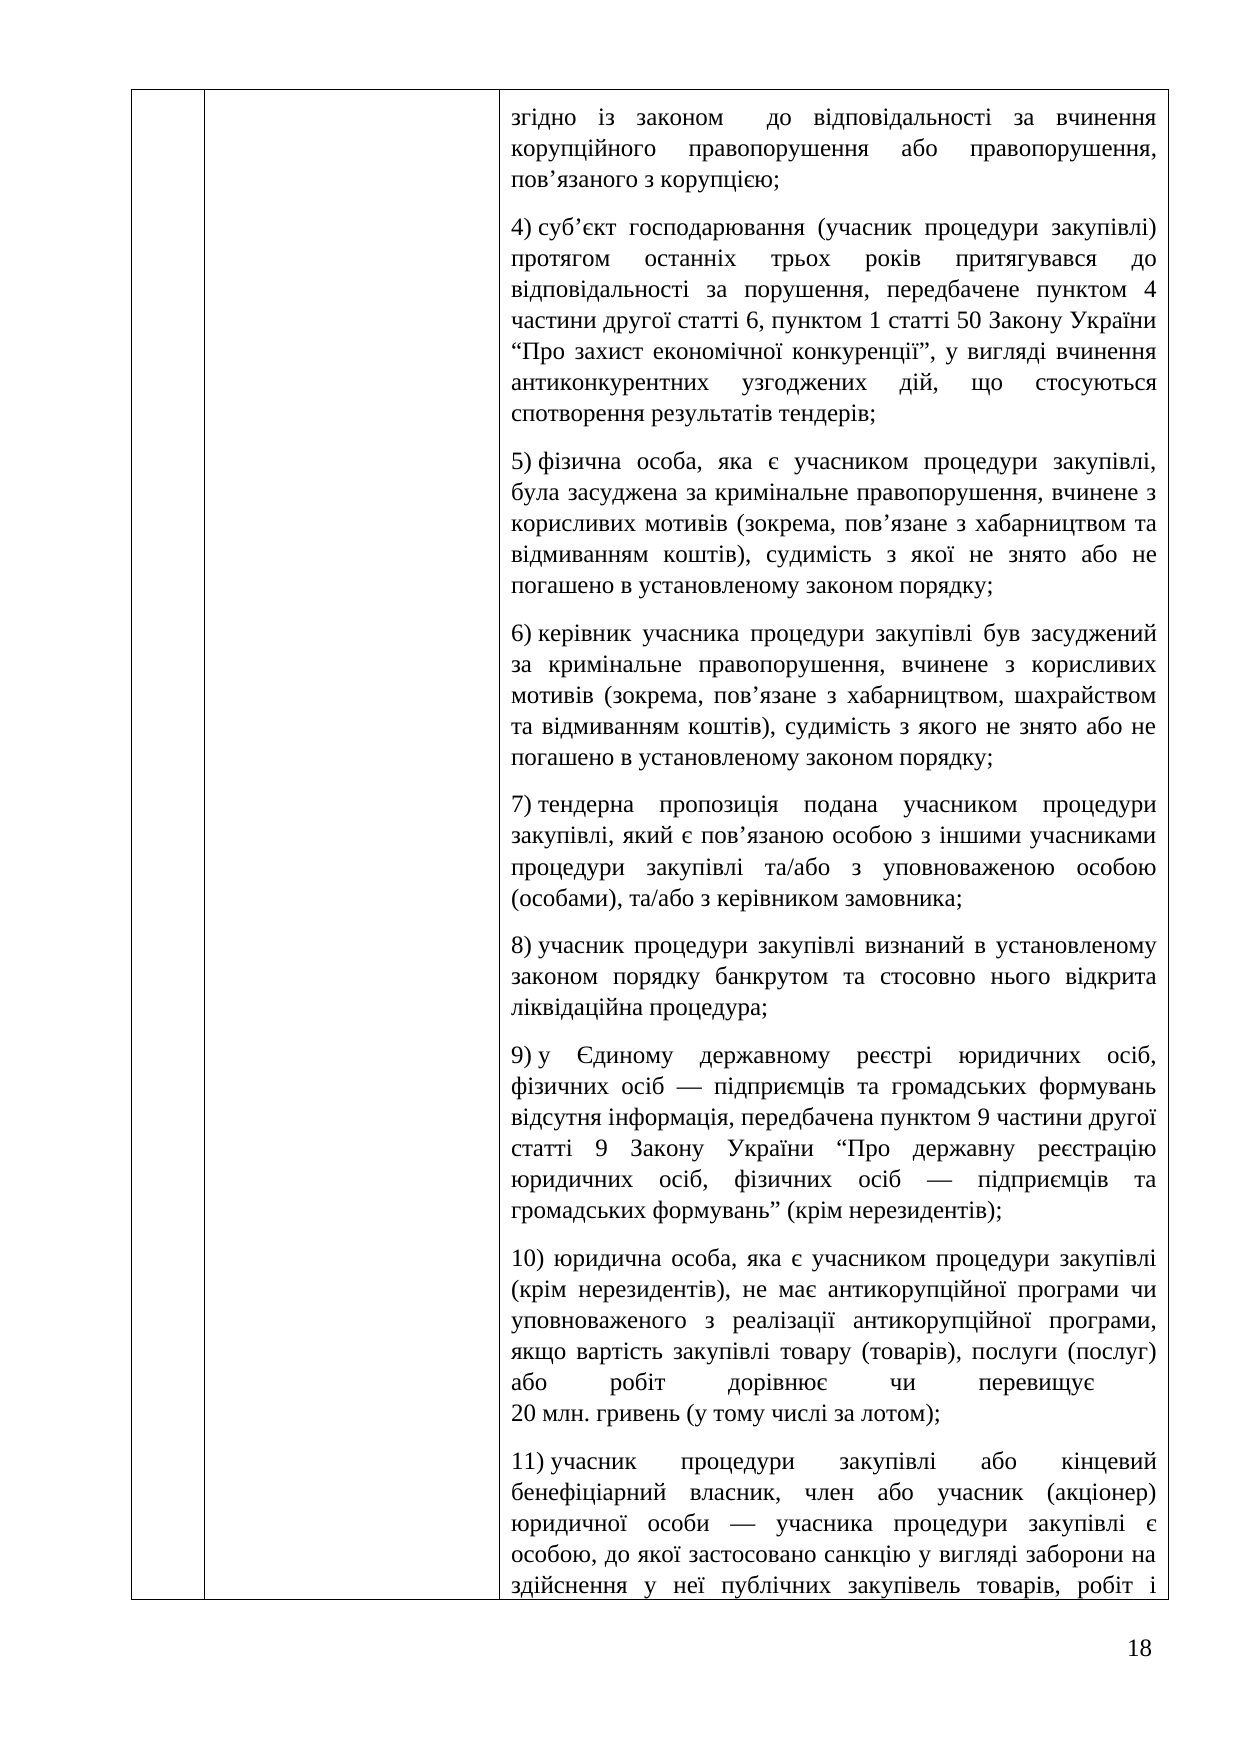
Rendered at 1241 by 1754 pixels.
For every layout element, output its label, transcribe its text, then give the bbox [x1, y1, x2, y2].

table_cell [205, 90, 499, 1599]
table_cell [500, 90, 1168, 1599]
table_cell 5 [132, 90, 204, 1599]
